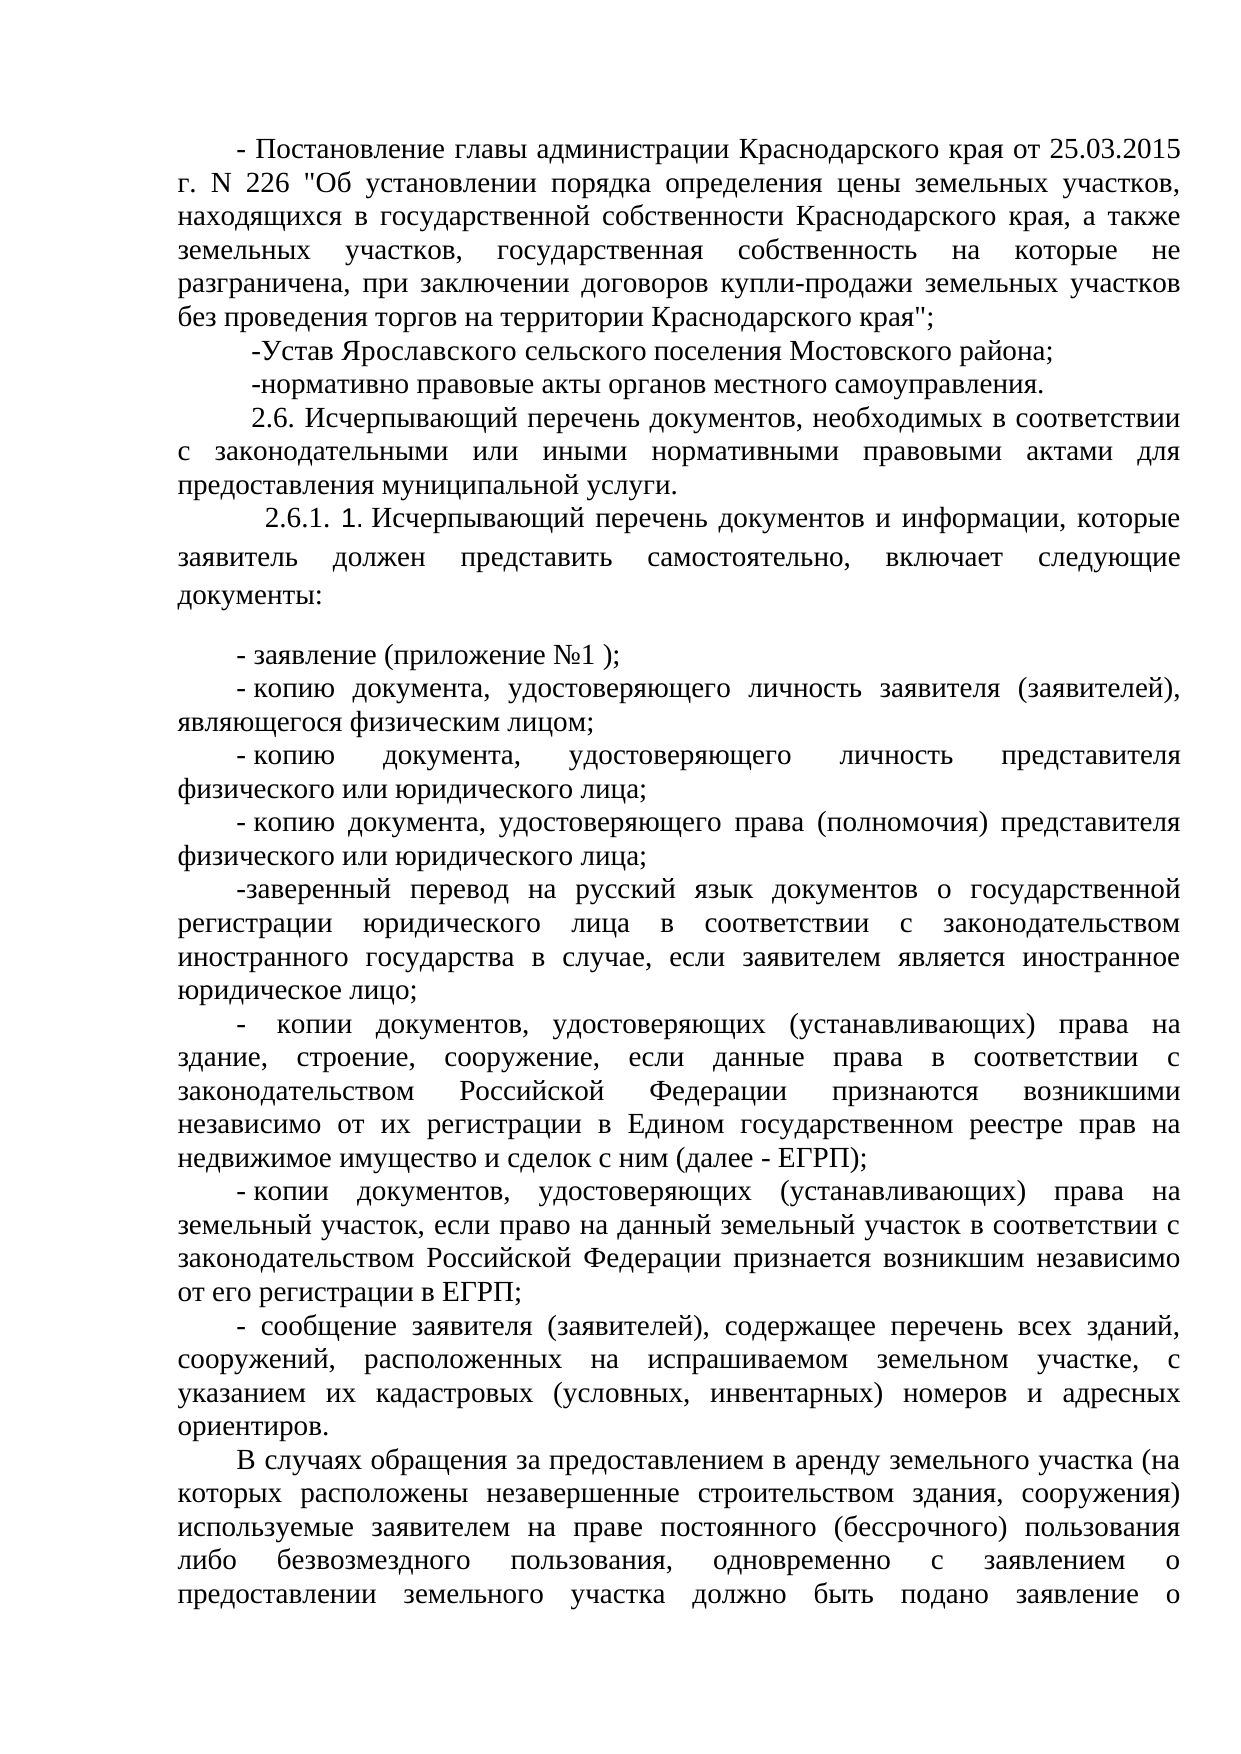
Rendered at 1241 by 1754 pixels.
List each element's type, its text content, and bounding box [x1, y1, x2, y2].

text - копию документа, удостоверяющего права (полномочия) представителя физического или юридического лица; [177, 804, 1181, 872]
text - копии документов, удостоверяющих (устанавливающих) права на земельный участок, если право на данный земельный участок в соответствии с законодательством Российской Федерации признается возникшим независимо от его регистрации в ЕГРП; [177, 1173, 1181, 1308]
text -заверенный перевод на русский язык документов о государственной регистрации юридического лица в соответствии с законодательством иностранного государства в случае, если заявителем является иностранное юридическое лицо; [177, 872, 1181, 1006]
text -нормативно правовые акты органов местного самоуправления. [177, 366, 1181, 400]
text - копию документа, удостоверяющего личность представителя физического или юридического лица; [177, 737, 1181, 804]
text - Постановление главы администрации Краснодарского края от 25.03.2015 г. N 226 "Об установлении порядка определения цены земельных участков, находящихся в государственной собственности Краснодарского края, а также земельных участков, государственная собственность на которые не разграничена, при заключении договоров купли-продажи земельных участков без проведения торгов на территории Краснодарского края"; [177, 131, 1181, 333]
text - копию документа, удостоверяющего личность заявителя (заявителей), являющегося физическим лицом; [177, 670, 1181, 737]
text - копии документов, удостоверяющих (устанавливающих) права на здание, строение, сооружение, если данные права в соответствии с законодательством Российской Федерации признаются возникшими независимо от их регистрации в Едином государственном реестре прав на недвижимое имущество и сделок с ним (далее - ЕГРП); [177, 1006, 1181, 1173]
text 2.6.1. 1. Исчерпывающий перечень документов и информации, которые заявитель должен представить самостоятельно, включает следующие документы: [177, 500, 1181, 611]
text 2.6. Исчерпывающий перечень документов, необходимых в соответствии с законодательными или иными нормативными правовыми актами для предоставления муниципальной услуги. [177, 400, 1181, 500]
text - сообщение заявителя (заявителей), содержащее перечень всех зданий, сооружений, расположенных на испрашиваемом земельном участке, с указанием их кадастровых (условных, инвентарных) номеров и адресных ориентиров. [177, 1308, 1181, 1442]
text - заявление (приложение №1 ); [177, 637, 1181, 670]
text -Устав Ярославского сельского поселения Мостовского района; [177, 333, 1181, 366]
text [177, 1442, 1181, 1609]
